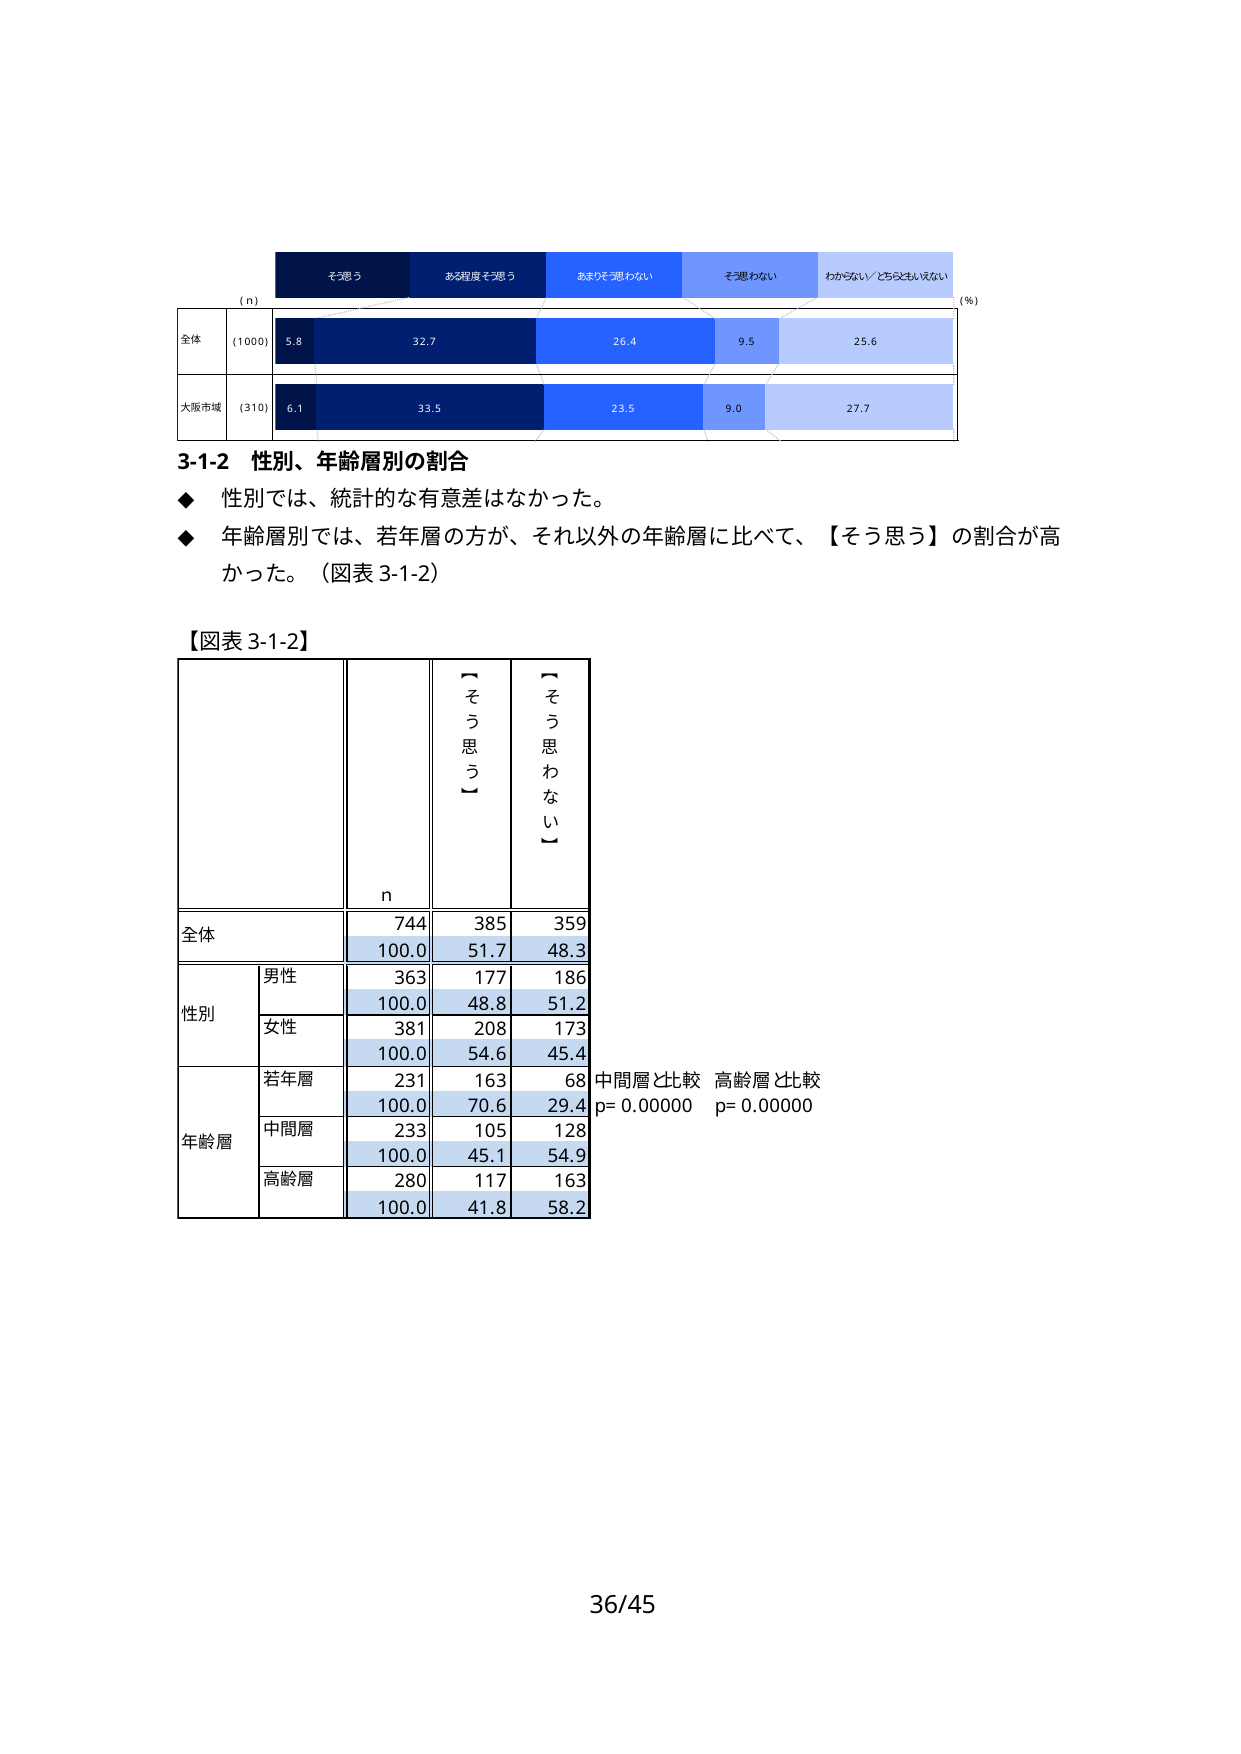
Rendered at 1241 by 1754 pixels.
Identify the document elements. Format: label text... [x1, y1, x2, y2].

text 【図表3-1-2】 [177, 621, 1063, 658]
list 性別では、統計的な有意差はなかった。 [177, 479, 1063, 516]
text 3-1-2 性別、年齢層別の割合 [177, 441, 1063, 479]
list 年齢層別では、若年層の方が、それ以外の年齢層に比べて、【そう思う】の割合が高かった。（図表3-1-2） [177, 516, 1063, 591]
